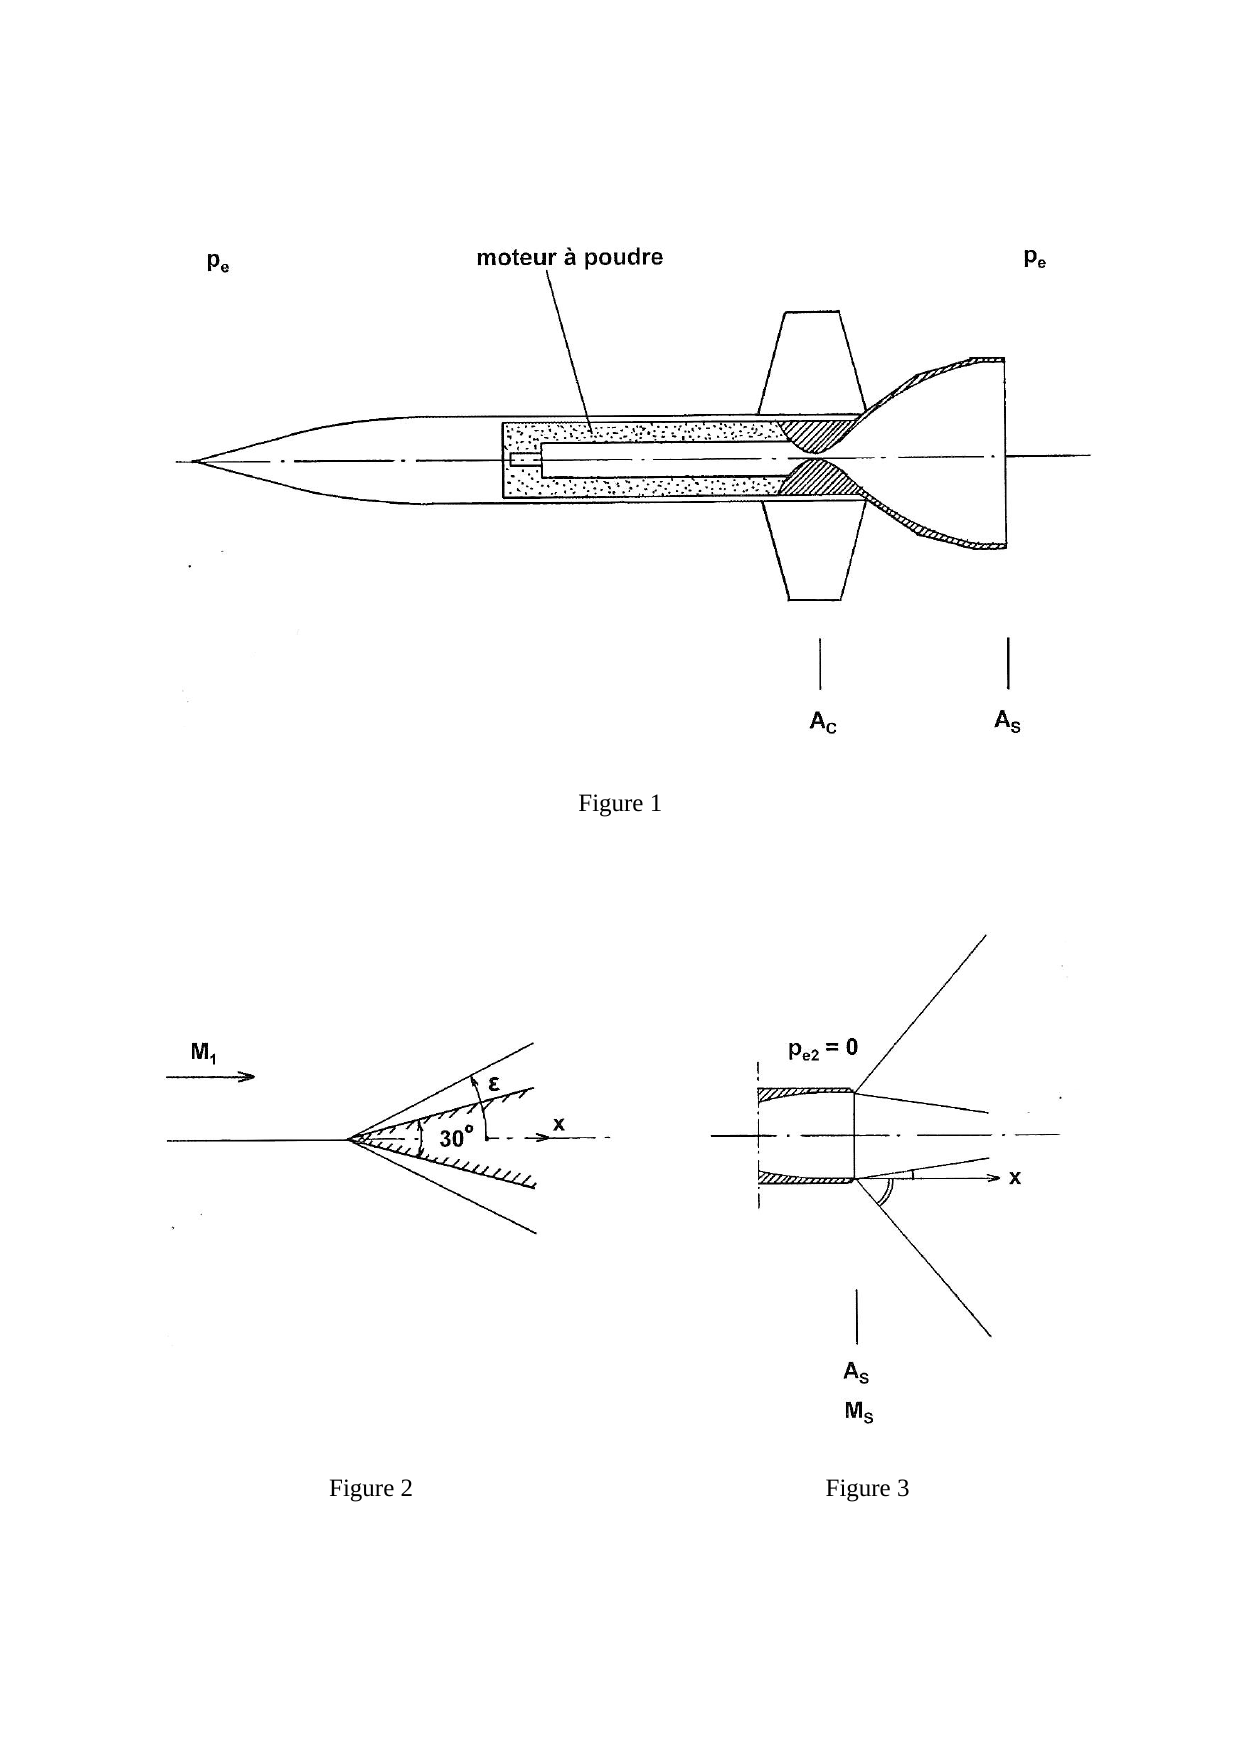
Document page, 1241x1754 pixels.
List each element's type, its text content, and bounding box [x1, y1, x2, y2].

picture [147, 213, 1093, 751]
text Figure 2 Figure 3 [148, 1473, 1093, 1502]
text Figure 1 [148, 788, 1093, 817]
picture [147, 920, 1093, 1436]
